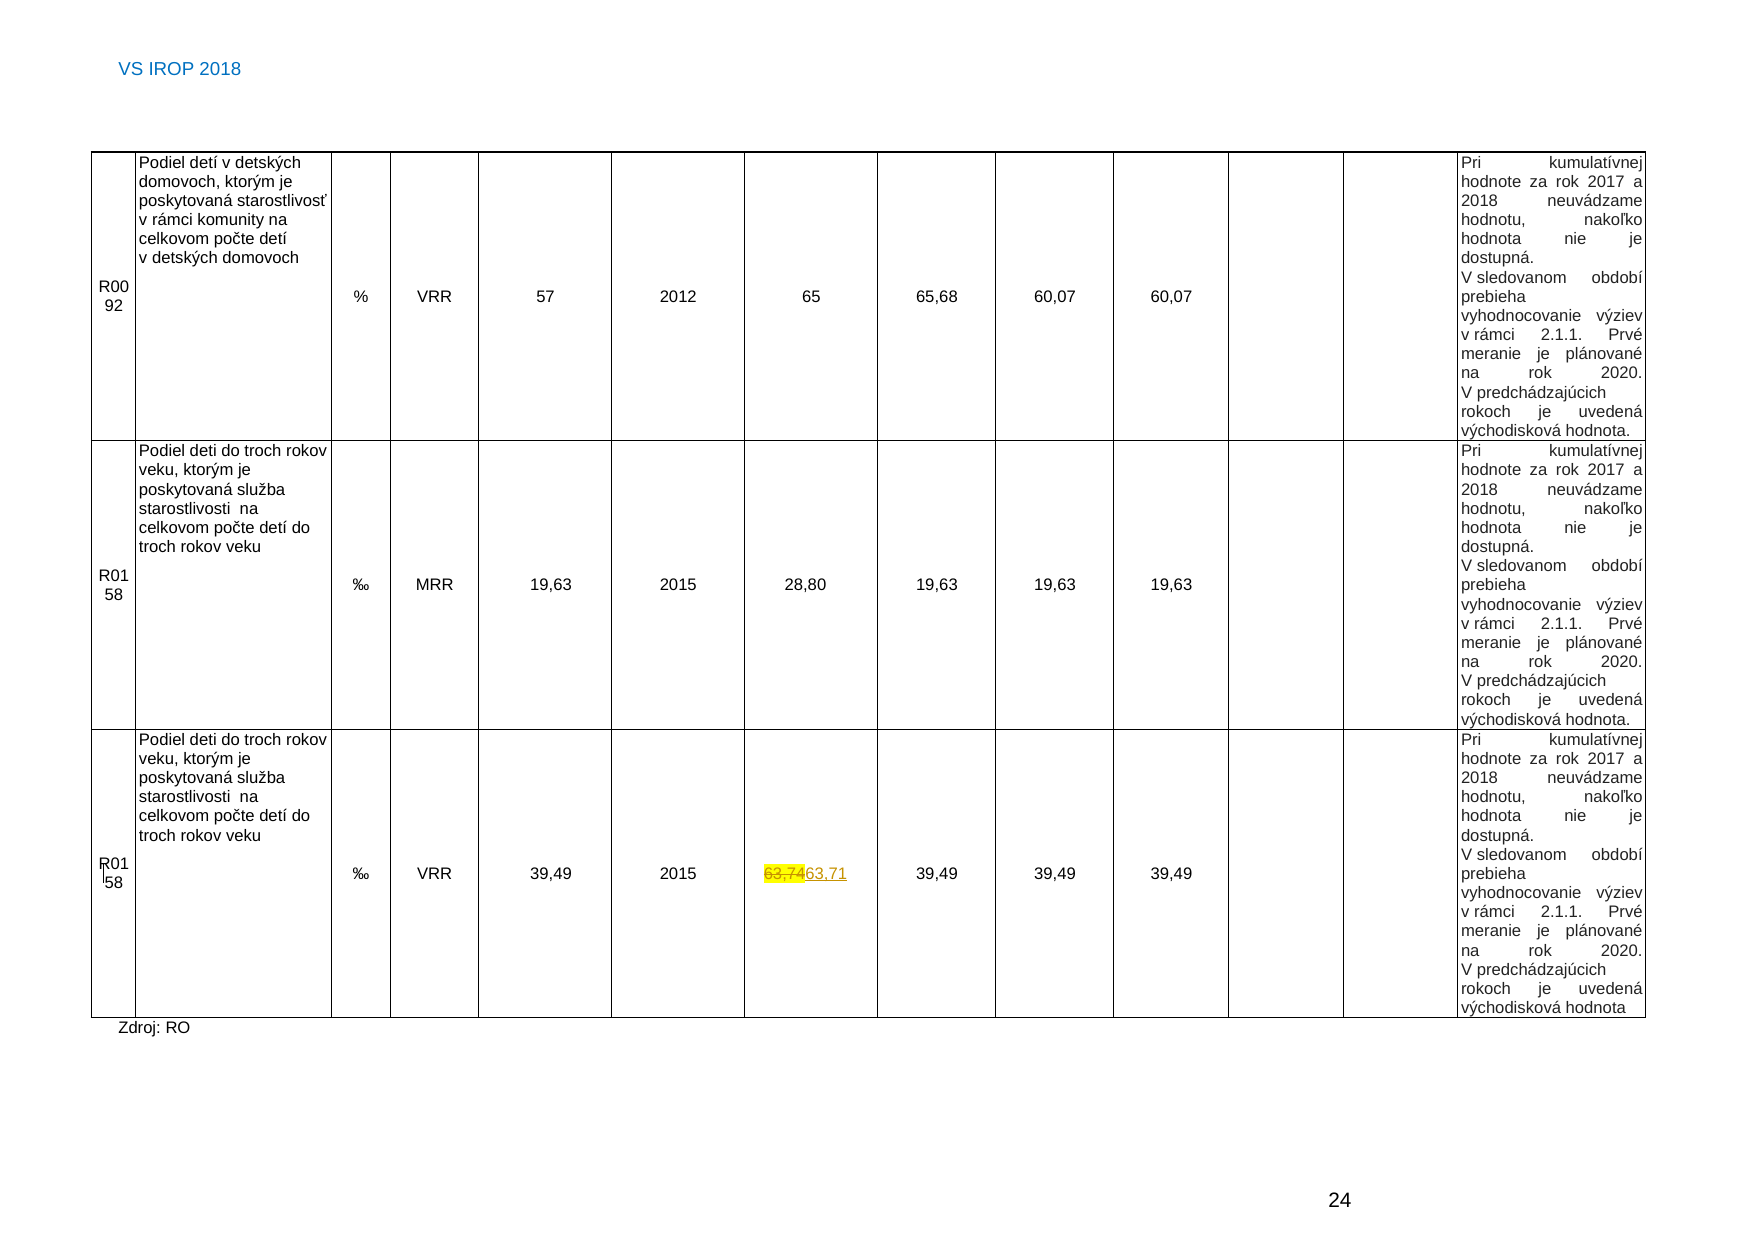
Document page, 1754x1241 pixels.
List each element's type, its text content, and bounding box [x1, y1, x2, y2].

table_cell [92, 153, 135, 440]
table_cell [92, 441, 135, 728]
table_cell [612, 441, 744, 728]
text Zdroj: RO [118, 1018, 1639, 1037]
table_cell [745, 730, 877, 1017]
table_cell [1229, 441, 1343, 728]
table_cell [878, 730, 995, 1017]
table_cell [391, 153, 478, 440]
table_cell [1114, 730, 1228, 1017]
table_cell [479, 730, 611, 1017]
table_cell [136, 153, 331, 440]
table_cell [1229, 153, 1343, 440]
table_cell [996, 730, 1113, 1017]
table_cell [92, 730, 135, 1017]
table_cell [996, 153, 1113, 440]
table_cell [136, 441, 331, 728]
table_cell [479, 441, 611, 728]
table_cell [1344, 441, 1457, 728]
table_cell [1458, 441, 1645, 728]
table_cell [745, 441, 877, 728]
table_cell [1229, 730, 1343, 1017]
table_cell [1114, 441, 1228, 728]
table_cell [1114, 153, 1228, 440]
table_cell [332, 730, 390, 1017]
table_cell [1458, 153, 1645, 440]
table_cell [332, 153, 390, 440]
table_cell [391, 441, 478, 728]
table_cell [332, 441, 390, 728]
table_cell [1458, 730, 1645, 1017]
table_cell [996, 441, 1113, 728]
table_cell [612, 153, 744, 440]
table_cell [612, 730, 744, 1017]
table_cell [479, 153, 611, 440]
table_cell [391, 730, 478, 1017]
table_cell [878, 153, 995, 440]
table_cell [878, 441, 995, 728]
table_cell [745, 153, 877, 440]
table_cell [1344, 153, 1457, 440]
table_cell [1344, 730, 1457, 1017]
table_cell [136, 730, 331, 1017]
